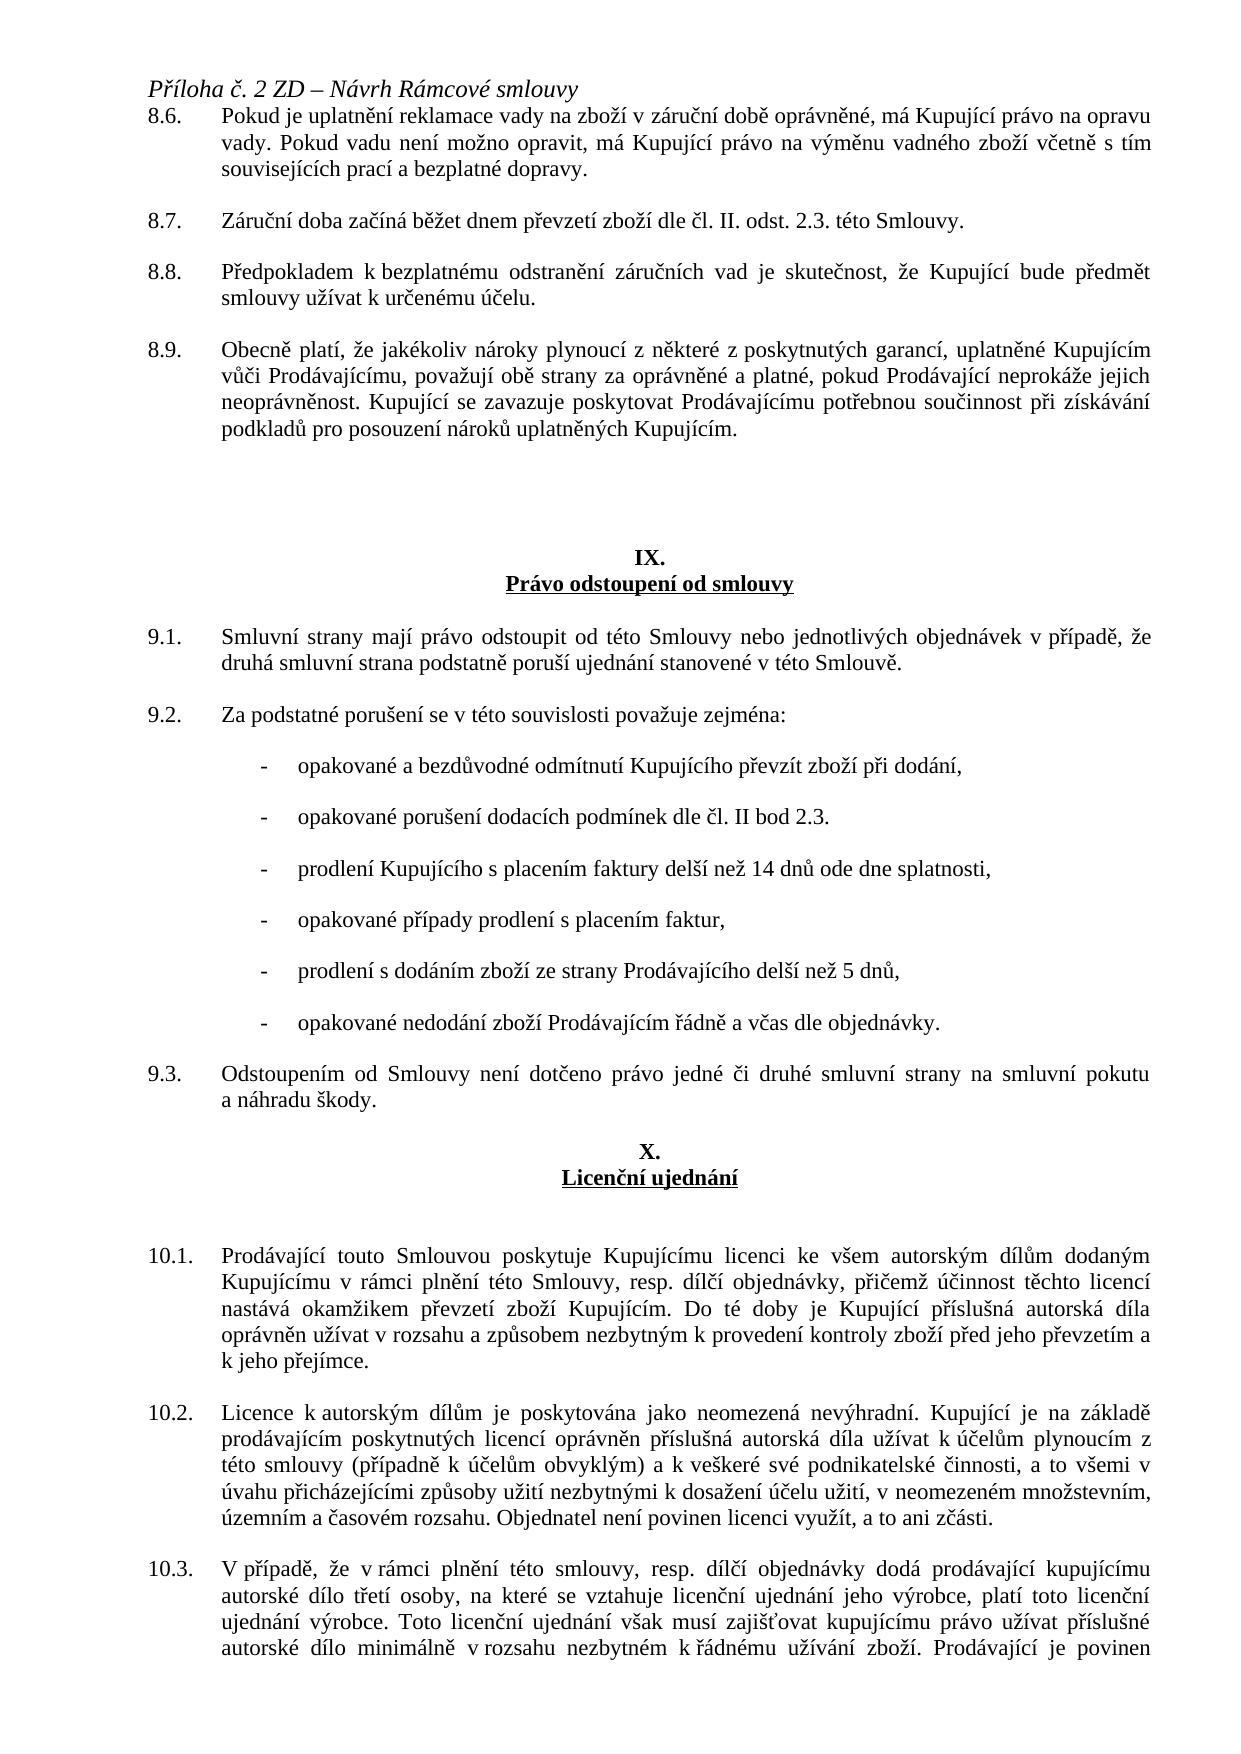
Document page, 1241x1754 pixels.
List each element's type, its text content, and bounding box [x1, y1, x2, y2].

list prodlení s dodáním zboží ze strany Prodávajícího delší než 5 dnů, [260, 957, 1152, 984]
list opakované a bezdůvodné odmítnutí Kupujícího převzít zboží při dodání, [260, 752, 1152, 778]
text IX. [148, 544, 1152, 570]
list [148, 1555, 1152, 1661]
text X. [148, 1138, 1152, 1164]
list opakované porušení dodacích podmínek dle čl. II bod 2.3. [260, 803, 1152, 830]
list Odstoupením od Smlouvy není dotčeno právo jedné či druhé smluvní strany na smluvní pokutu a náhradu škody. [148, 1060, 1152, 1113]
text Právo odstoupení od smlouvy [148, 570, 1152, 597]
list Záruční doba začíná běžet dnem převzetí zboží dle čl. II. odst. 2.3. této Smlouvy. [148, 207, 1152, 233]
list Za podstatné porušení se v této souvislosti považuje zejména: [148, 701, 1152, 727]
list Pokud je uplatnění reklamace vady na zboží v záruční době oprávněné, má Kupující právo na opravu vady. Pokud vadu není možno opravit, má Kupující právo na výměnu vadného zboží včetně s tím souvisejících prací a bezplatné dopravy. [148, 103, 1152, 182]
list prodlení Kupujícího s placením faktury delší než 14 dnů ode dne splatnosti, [260, 855, 1152, 881]
text Licenční ujednání [148, 1164, 1152, 1191]
list Předpokladem k bezplatnému odstranění záručních vad je skutečnost, že Kupující bude předmět smlouvy užívat k určenému účelu. [148, 258, 1152, 311]
list Prodávající touto Smlouvou poskytuje Kupujícímu licenci ke všem autorským dílům dodaným Kupujícímu v rámci plnění této Smlouvy, resp. dílčí objednávky, přičemž účinnost těchto licencí nastává okamžikem převzetí zboží Kupujícím. Do té doby je Kupující příslušná autorská díla oprávněn užívat v rozsahu a způsobem nezbytným k provedení kontroly zboží před jeho převzetím a k jeho přejímce. [148, 1242, 1152, 1374]
list Licence k autorským dílům je poskytována jako neomezená nevýhradní. Kupující je na základě prodávajícím poskytnutých licencí oprávněn příslušná autorská díla užívat k účelům plynoucím z této smlouvy (případně k účelům obvyklým) a k veškeré své podnikatelské činnosti, a to všemi v úvahu přicházejícími způsoby užití nezbytnými k dosažení účelu užití, v neomezeném množstevním, územním a časovém rozsahu. Objednatel není povinen licenci využít, a to ani zčásti. [148, 1399, 1152, 1530]
list opakované případy prodlení s placením faktur, [260, 906, 1152, 932]
list opakované nedodání zboží Prodávajícím řádně a včas dle objednávky. [260, 1009, 1152, 1035]
list Smluvní strany mají právo odstoupit od této Smlouvy nebo jednotlivých objednávek v případě, že druhá smluvní strana podstatně poruší ujednání stanovené v této Smlouvě. [148, 623, 1152, 676]
list Obecně platí, že jakékoliv nároky plynoucí z některé z poskytnutých garancí, uplatněné Kupujícím vůči Prodávajícímu, považují obě strany za oprávněné a platné, pokud Prodávající neprokáže jejich neoprávněnost. Kupující se zavazuje poskytovat Prodávajícímu potřebnou součinnost při získávání podkladů pro posouzení nároků uplatněných Kupujícím. [148, 336, 1152, 441]
